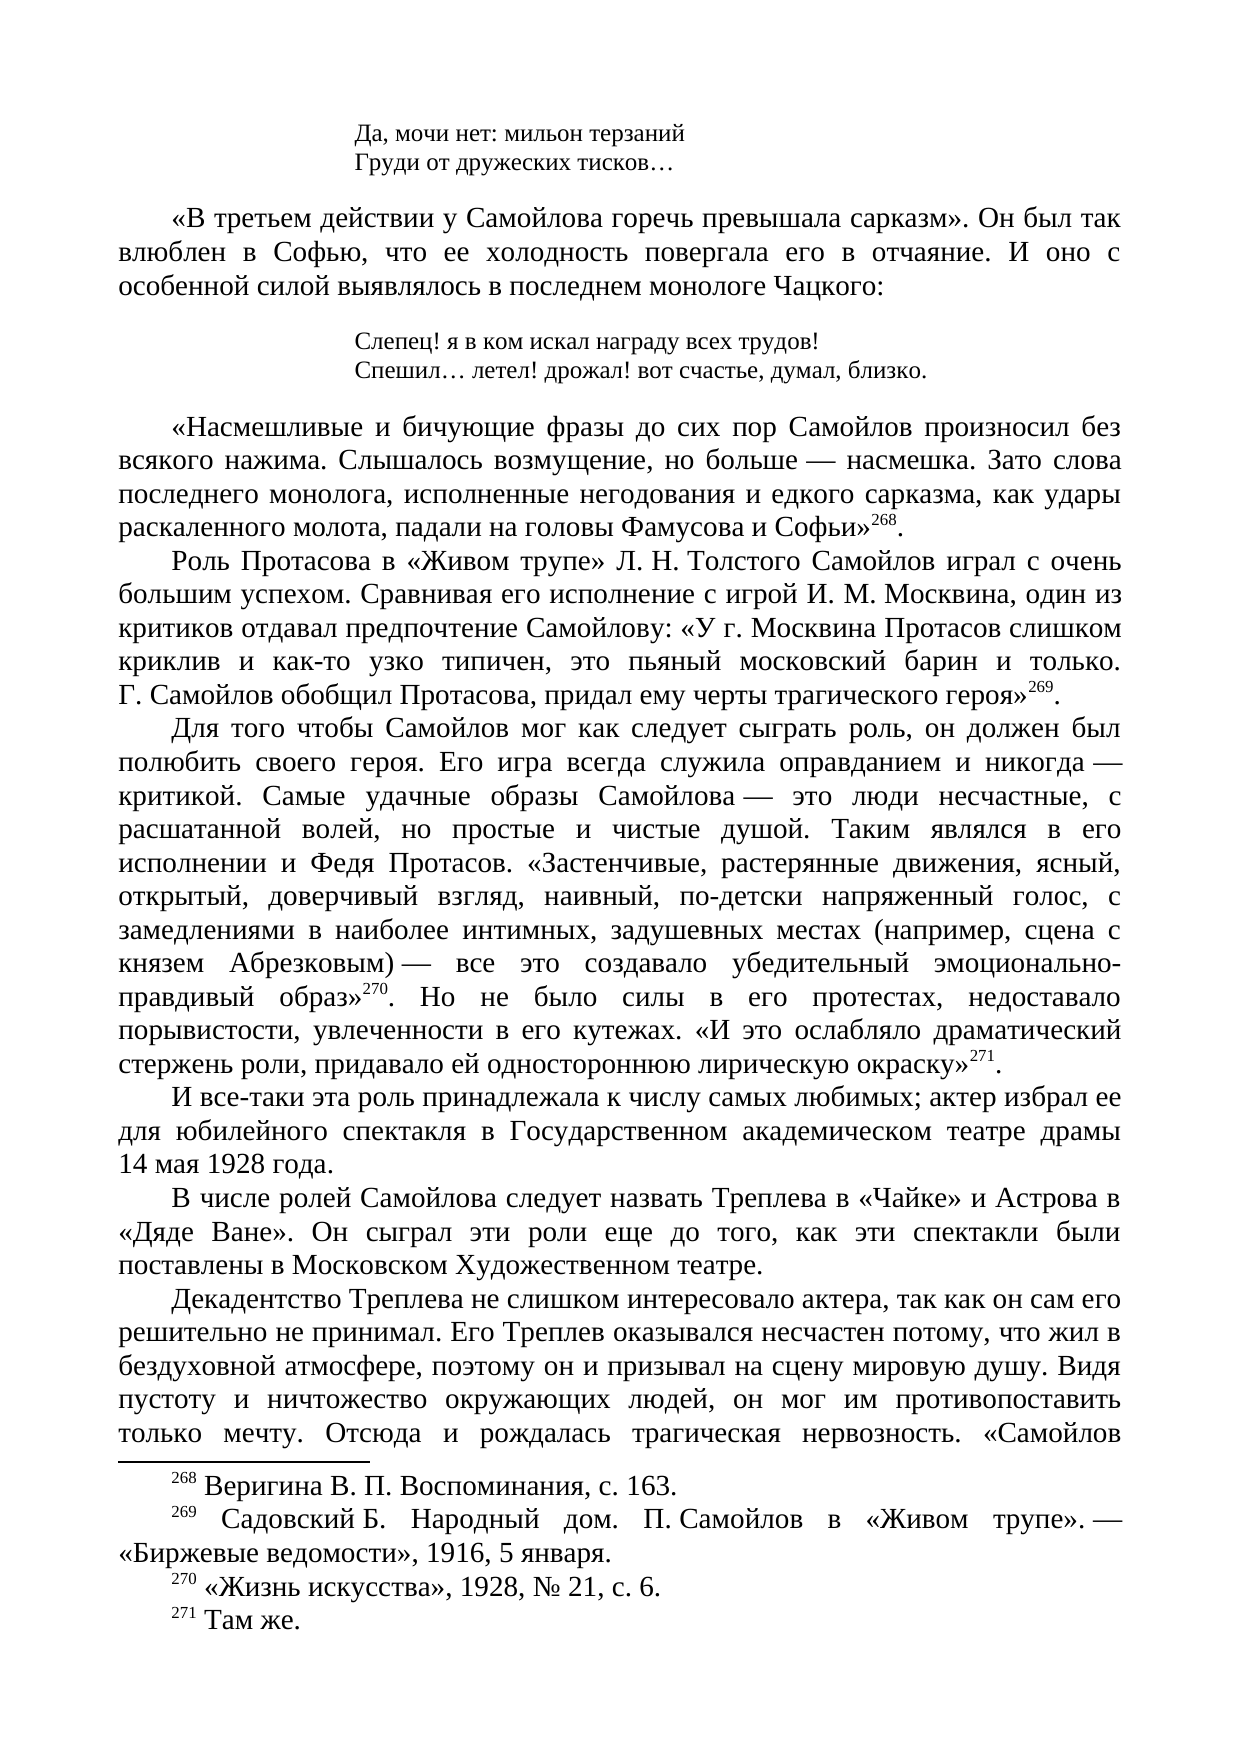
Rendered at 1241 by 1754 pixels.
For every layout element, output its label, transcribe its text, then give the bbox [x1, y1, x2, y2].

text Для того чтобы Самойлов мог как следует сыграть роль, он должен был полюбить своего героя. Его игра всегда служила оправданием и никогда — критикой. Самые удачные образы Самойлова — это люди несчастные, с расшатанной волей, но простые и чистые душой. Таким являлся в его исполнении и Федя Протасов. «Застенчивые, растерянные движения, ясный, открытый, доверчивый взгляд, наивный, по-детски напряженный голос, с замедлениями в наиболее интимных, задушевных местах (например, сцена с князем Абрезковым) — все это создавало убедительный эмоционально-правдивый образ». Но не было силы в его протестах, недоставало порывистости, увлеченности в его кутежах. «И это ослабляло драматический стержень роли, придавало ей одностороннюю лирическую окраску». [118, 711, 1122, 1079]
text {108} «В третьем действии у Самойлова горечь превышала сарказм». Он был так влюблен в Софью, что ее холодность повергала его в отчаяние. И оно с особенной силой выявлялось в последнем монологе Чацкого: [118, 201, 1122, 301]
text Да, мочи нет: мильон терзаний Груди от дружеских тисков… [354, 118, 1122, 176]
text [118, 1281, 1122, 1448]
text «Насмешливые и бичующие фразы до сих пор Самойлов произносил без всякого нажима. Слышалось возмущение, но больше — насмешка. Зато слова последнего монолога, исполненные негодования и едкого сарказма, как удары раскаленного молота, падали на головы Фамусова и Софьи». [118, 409, 1122, 543]
text Слепец! я в ком искал награду всех трудов! Спешил… летел! дрожал! вот счастье, думал, близко. [354, 326, 1122, 384]
text В числе ролей Самойлова следует назвать Треплева в «Чайке» и Астрова в «Дяде Ване». Он сыграл эти роли еще до того, как эти спектакли были поставлены в Московском Художественном театре. [118, 1180, 1122, 1281]
text И все-таки эта роль принадлежала к числу самых любимых; актер избрал ее для юбилейного спектакля в Государственном академическом театре драмы 14 мая 1928 года. [118, 1079, 1122, 1180]
text Роль Протасова в «Живом трупе» Л. Н. Толстого Самойлов играл с очень большим успехом. Сравнивая его исполнение с игрой И. М. Москвина, один из критиков отдавал предпочтение Самойлову: «У г. Москвина Протасов слишком криклив и как-то узко типичен, это пьяный московский барин и только. Г. Самойлов обобщил Протасова, придал ему черты трагического героя». [118, 543, 1122, 711]
